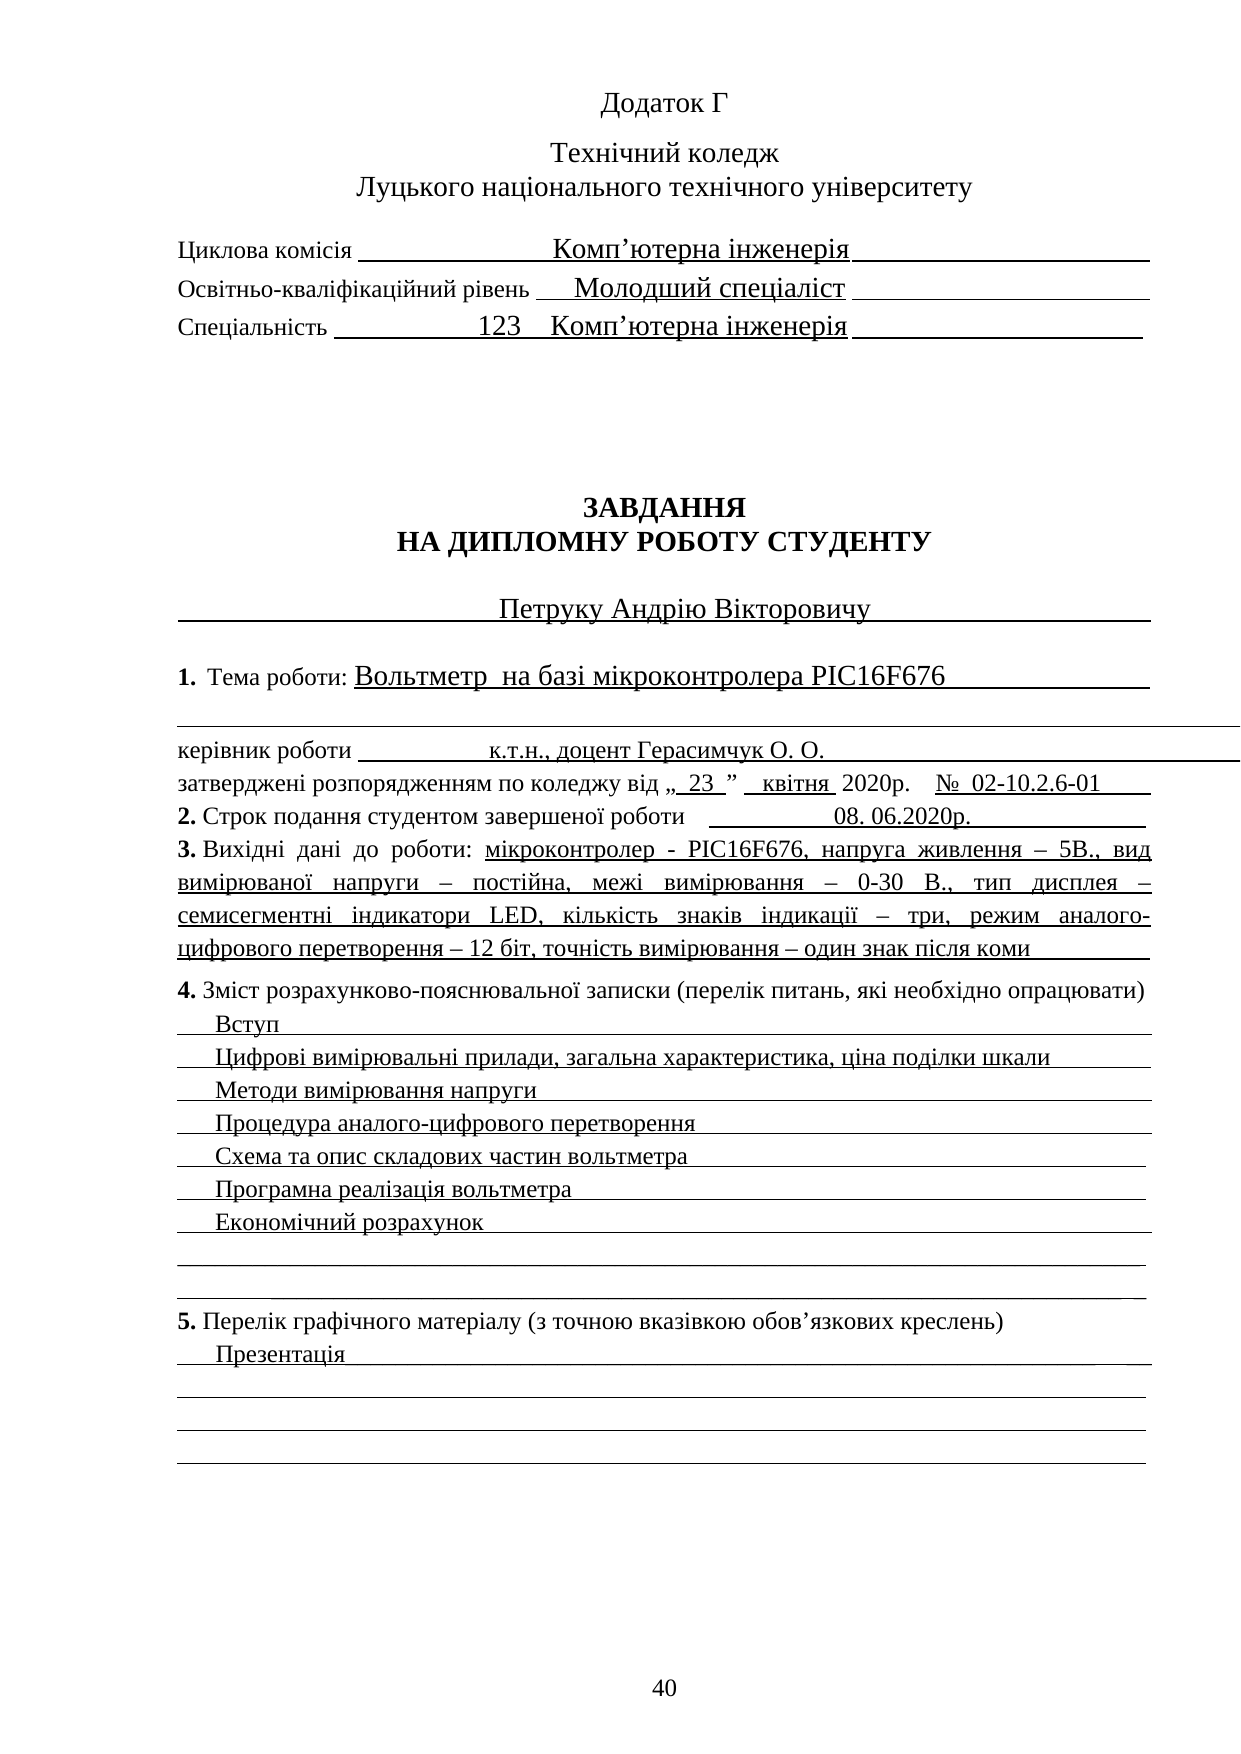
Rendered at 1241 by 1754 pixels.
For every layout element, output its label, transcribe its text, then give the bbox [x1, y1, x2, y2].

text Схема та опис складових частин вольтметра [177, 1141, 1152, 1169]
text _____________________________________________________________________________ [177, 1240, 1152, 1268]
text 2. Строк подання студентом завершеної роботи 08. 06.2020р. [177, 801, 1152, 830]
text Програмна реалізація вольтметра [177, 1174, 1152, 1202]
text Процедура аналого-цифрового перетворення [177, 1108, 1152, 1133]
text Презентація____________________________________________________________ __ [177, 1365, 1152, 1434]
text Презентація____________________________________________________________ __ [177, 1339, 1152, 1364]
text Вступ [177, 1009, 1152, 1034]
text Петруку Андрію Вікторовичу [177, 591, 1152, 625]
text 5. Перелік графічного матеріалу (з точною вказівкою обов’язкових креслень) [177, 1306, 1152, 1334]
subtitle Додаток Г [177, 85, 1152, 118]
text Циклова комісія Комп’ютерна інженерія [177, 231, 1152, 265]
text НА ДИПЛОМНУ РОБОТУ СТУДЕНТУ [177, 524, 1152, 558]
text 3. Вихідні дані до роботи: мікроконтролер - РІС16F676, напруга живлення – 5В., вид вимірюваної напруги – постійна, межі вимірювання – 0-30 В., тип дисплея – семисегментні індикатори LED, кількість знаків індикації – три, режим аналого-цифрового перетворення – 12 біт, точність вимірювання – один знак після коми [177, 893, 1152, 962]
text затверджені розпорядженням по коледжу від „ 23 ” квітня 2020р. № 02-10.2.6-01 [177, 768, 1152, 797]
text 3. Вихідні дані до роботи: мікроконтролер - РІС16F676, напруга живлення – 5В., вид вимірюваної напруги – постійна, межі вимірювання – 0-30 В., тип дисплея – семисегментні індикатори LED, кількість знаків індикації – три, режим аналого-цифрового перетворення – 12 біт, точність вимірювання – один знак після коми [177, 834, 1152, 892]
text Цифрові вимірювальні прилади, загальна характеристика, ціна поділки шкали [177, 1042, 1152, 1070]
list Тема роботи: Вольтметр на базі мікроконтролера PIC16F676 [177, 658, 1152, 726]
text Економічний розрахунок [177, 1207, 1152, 1232]
text 4. Зміст розрахунково-пояснювальної записки (перелік питань, які необхідно опрацювати) [177, 975, 1152, 1003]
text Методи вимірювання напруги [177, 1075, 1152, 1100]
text Луцького національного технічного університету [177, 169, 1152, 202]
text ЗАВДАННЯ [177, 491, 1152, 524]
text Освітньо-кваліфікаційний рівень Молодший спеціаліст [177, 270, 1152, 303]
text Спеціальність 123 Комп’ютерна інженерія [177, 308, 1152, 342]
text Технічний коледж [177, 135, 1152, 169]
text ____________________________________________________________________ _ [177, 1273, 1152, 1302]
text керівник роботи к.т.н., доцент Герасимчук О. О. [177, 735, 1152, 764]
